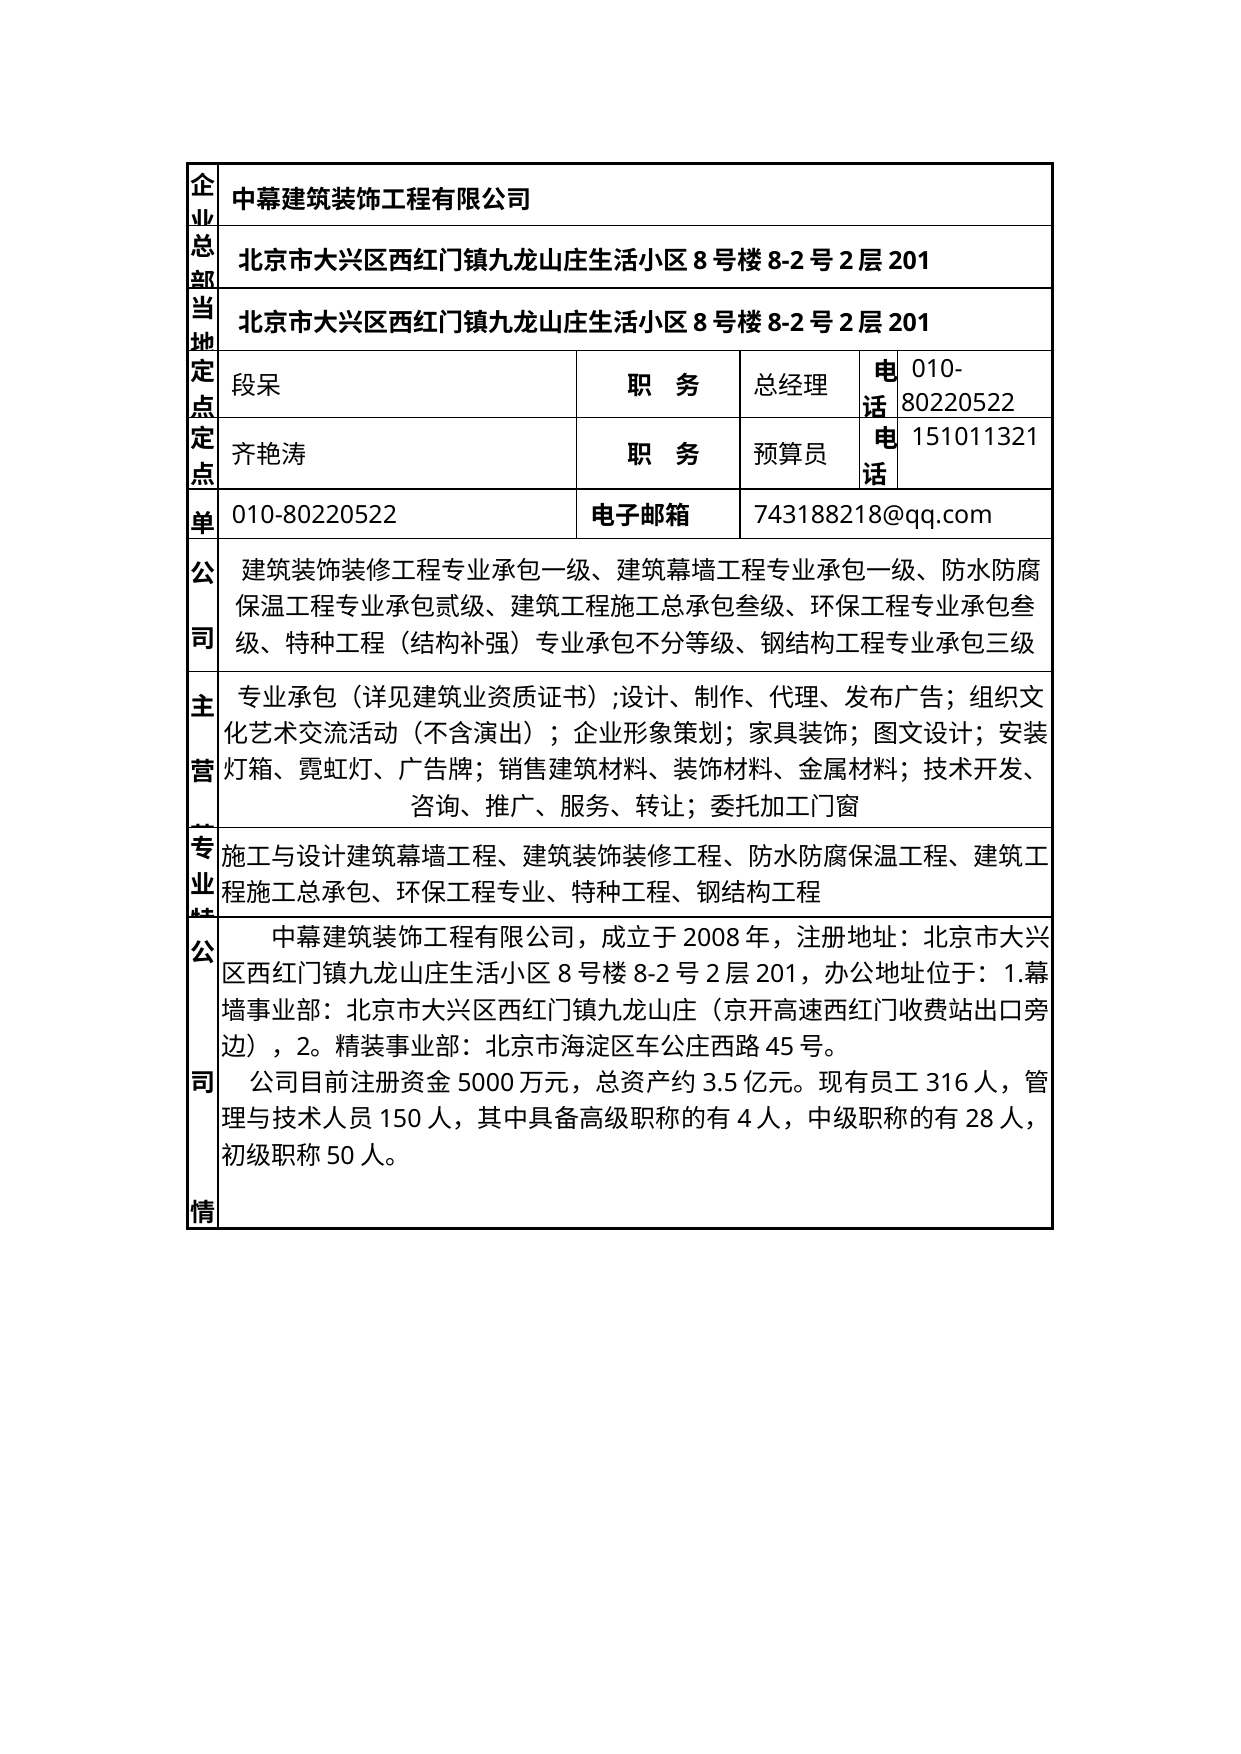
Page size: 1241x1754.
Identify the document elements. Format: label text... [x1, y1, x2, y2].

table_cell 中幕建筑装饰工程有限公司，成立于2008年，注册地址：北京市大兴区西红门镇九龙山庄生活小区8号楼8-2号2层201，办公地址位于：1.幕墙事业部：北京市大兴区西红门镇九龙山庄（京开高速西红门收费站出口旁边），2。精装事业部：北京市海淀区车公庄西路45号。 公司目前注册资金5000万元，总资产约3.5亿元。现有员工316人，管理与技术人员150人，其中具备高级职称的有4人，中级职称的有28人，初级职称50人。 [219, 918, 1051, 1227]
table_cell 段呆 [219, 351, 576, 417]
table_cell 010-80220522 [219, 490, 576, 538]
table_cell 北京市大兴区西红门镇九龙山庄生活小区8号楼8-2号2层201 [219, 289, 1051, 349]
table_cell 齐艳涛 [219, 418, 576, 488]
table_cell 公司资质 情 况 [189, 539, 217, 671]
table_cell 主营范围 [189, 672, 217, 827]
table_cell 建筑装饰装修工程专业承包一级、建筑幕墙工程专业承包一级、防水防腐保温工程专业承包贰级、建筑工程施工总承包叁级、环保工程专业承包叁级、特种工程（结构补强）专业承包不分等级、钢结构工程专业承包三级 [219, 539, 1051, 671]
table_cell 15101132170 [898, 418, 1051, 488]
table_header 企业名称 [189, 165, 217, 224]
table_cell 总经理 [741, 351, 859, 417]
table_cell 010-80220522 /13552367261 [898, 351, 1051, 417]
table_cell 职 务 [577, 351, 739, 417]
table_cell 公司情况 概 要 [189, 918, 217, 1227]
table_cell 施工与设计建筑幕墙工程、建筑装饰装修工程、防水防腐保温工程、建筑工程施工总承包、环保工程专业、特种工程、钢结构工程 [219, 828, 1051, 916]
table_cell 定点项目 经办人 [189, 418, 217, 488]
table_cell 职 务 [577, 418, 739, 488]
table_cell 电话 [860, 351, 897, 417]
table_cell 定点项目 负责人 [189, 351, 217, 417]
table_cell 单位传真 [189, 490, 217, 538]
table_cell 专业承包（详见建筑业资质证书）;设计、制作、代理、发布广告；组织文化艺术交流活动（不含演出）；企业形象策划；家具装饰；图文设计；安装灯箱、霓虹灯、广告牌；销售建筑材料、装饰材料、金属材料；技术开发、咨询、推广、服务、转让；委托加工门窗 [219, 672, 1051, 827]
table_cell 电子邮箱 [577, 490, 739, 538]
table_cell 预算员 [741, 418, 859, 488]
table_cell 743188218@qq.com [741, 490, 1051, 538]
table_cell 电话 [860, 418, 897, 488]
table_cell 专业特长 [189, 828, 217, 916]
table_cell 当地代表处地址 [189, 289, 217, 349]
table_cell 北京市大兴区西红门镇九龙山庄生活小区8号楼8-2号2层201 [219, 226, 1051, 287]
table_cell 总部地址 [189, 226, 217, 287]
table_header 中幕建筑装饰工程有限公司 [219, 165, 1051, 224]
